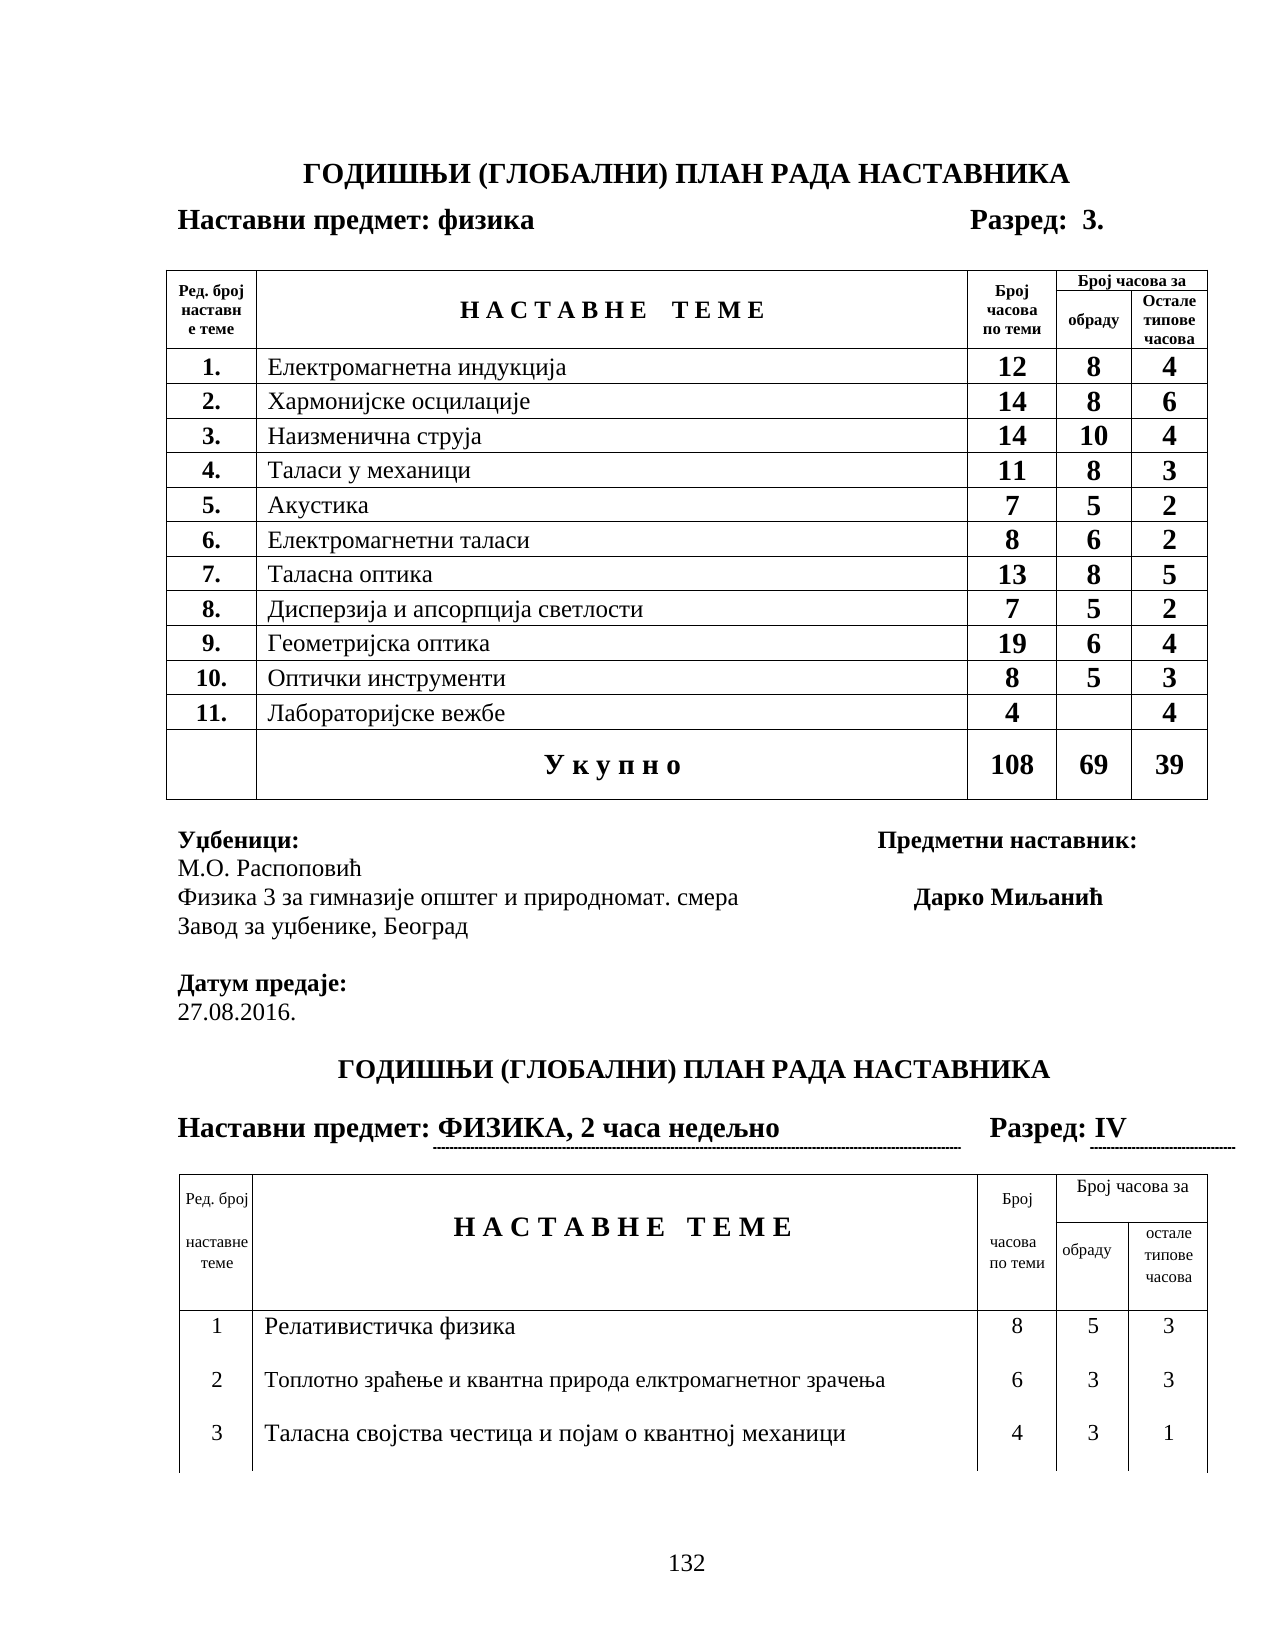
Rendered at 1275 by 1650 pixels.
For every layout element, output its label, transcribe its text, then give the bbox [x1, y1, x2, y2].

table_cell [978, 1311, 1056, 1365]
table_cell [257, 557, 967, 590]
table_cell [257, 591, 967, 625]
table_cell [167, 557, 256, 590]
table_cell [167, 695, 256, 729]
text 27.08.2016. [177, 997, 1196, 1025]
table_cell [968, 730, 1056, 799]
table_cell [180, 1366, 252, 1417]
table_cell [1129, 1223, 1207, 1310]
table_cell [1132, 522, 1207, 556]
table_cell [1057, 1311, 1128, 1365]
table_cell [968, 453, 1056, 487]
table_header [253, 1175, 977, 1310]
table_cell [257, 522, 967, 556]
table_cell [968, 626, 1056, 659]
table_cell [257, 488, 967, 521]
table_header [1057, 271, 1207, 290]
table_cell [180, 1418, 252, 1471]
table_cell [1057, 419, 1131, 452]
text Наставни предмет: физика Разред: 3. [177, 202, 1196, 236]
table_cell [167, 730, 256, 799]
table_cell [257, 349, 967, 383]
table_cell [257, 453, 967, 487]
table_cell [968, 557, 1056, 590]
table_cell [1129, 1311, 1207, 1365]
text Уџбеници: Предметни наставник: М.О. Распоповић Физика 3 за гимназије општег и природномат. смера Дарко Миљанић [177, 825, 1196, 911]
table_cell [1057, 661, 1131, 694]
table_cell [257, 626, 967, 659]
text Датум предаје: [177, 968, 1196, 997]
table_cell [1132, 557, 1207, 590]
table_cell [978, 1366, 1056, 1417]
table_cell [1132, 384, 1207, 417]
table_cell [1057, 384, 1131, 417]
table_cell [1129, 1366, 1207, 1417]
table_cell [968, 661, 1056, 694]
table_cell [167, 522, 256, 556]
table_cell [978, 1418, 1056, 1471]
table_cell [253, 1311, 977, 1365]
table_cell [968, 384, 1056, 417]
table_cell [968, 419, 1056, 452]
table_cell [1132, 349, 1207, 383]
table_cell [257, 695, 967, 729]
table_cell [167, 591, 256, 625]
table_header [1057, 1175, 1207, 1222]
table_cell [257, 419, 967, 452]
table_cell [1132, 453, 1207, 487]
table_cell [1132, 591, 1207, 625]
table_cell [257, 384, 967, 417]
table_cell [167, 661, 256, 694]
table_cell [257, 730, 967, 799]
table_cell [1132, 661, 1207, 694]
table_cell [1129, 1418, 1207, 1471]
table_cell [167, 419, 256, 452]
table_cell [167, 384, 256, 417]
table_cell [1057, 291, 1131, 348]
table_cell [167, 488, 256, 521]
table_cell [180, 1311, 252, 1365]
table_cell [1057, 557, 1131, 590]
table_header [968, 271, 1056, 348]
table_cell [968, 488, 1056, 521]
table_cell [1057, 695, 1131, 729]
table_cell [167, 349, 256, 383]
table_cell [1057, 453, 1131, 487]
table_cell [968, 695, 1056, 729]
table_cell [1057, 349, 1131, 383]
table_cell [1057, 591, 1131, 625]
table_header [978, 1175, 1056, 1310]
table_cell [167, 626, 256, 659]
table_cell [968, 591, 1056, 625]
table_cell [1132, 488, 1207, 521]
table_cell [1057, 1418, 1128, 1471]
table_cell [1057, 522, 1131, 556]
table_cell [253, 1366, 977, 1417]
text Завод за уџбенике, Београд [177, 911, 1196, 940]
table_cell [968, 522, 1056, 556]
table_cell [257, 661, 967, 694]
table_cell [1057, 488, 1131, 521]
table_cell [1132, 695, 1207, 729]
text ГОДИШЊИ (ГЛОБАЛНИ) ПЛАН РАДА НАСТАВНИКА [177, 1053, 1211, 1084]
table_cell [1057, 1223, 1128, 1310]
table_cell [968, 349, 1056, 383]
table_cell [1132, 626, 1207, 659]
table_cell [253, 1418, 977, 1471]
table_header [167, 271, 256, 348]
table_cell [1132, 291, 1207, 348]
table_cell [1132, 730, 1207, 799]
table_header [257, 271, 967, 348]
text ГОДИШЊИ (ГЛОБАЛНИ) ПЛАН РАДА НАСТАВНИКА [177, 156, 1196, 190]
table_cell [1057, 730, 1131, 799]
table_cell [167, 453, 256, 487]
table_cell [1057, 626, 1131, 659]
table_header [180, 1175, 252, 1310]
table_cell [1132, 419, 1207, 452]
text Наставни предмет: ФИЗИКА, 2 часа недељно Разред: IV [177, 1110, 1211, 1143]
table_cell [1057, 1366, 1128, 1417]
